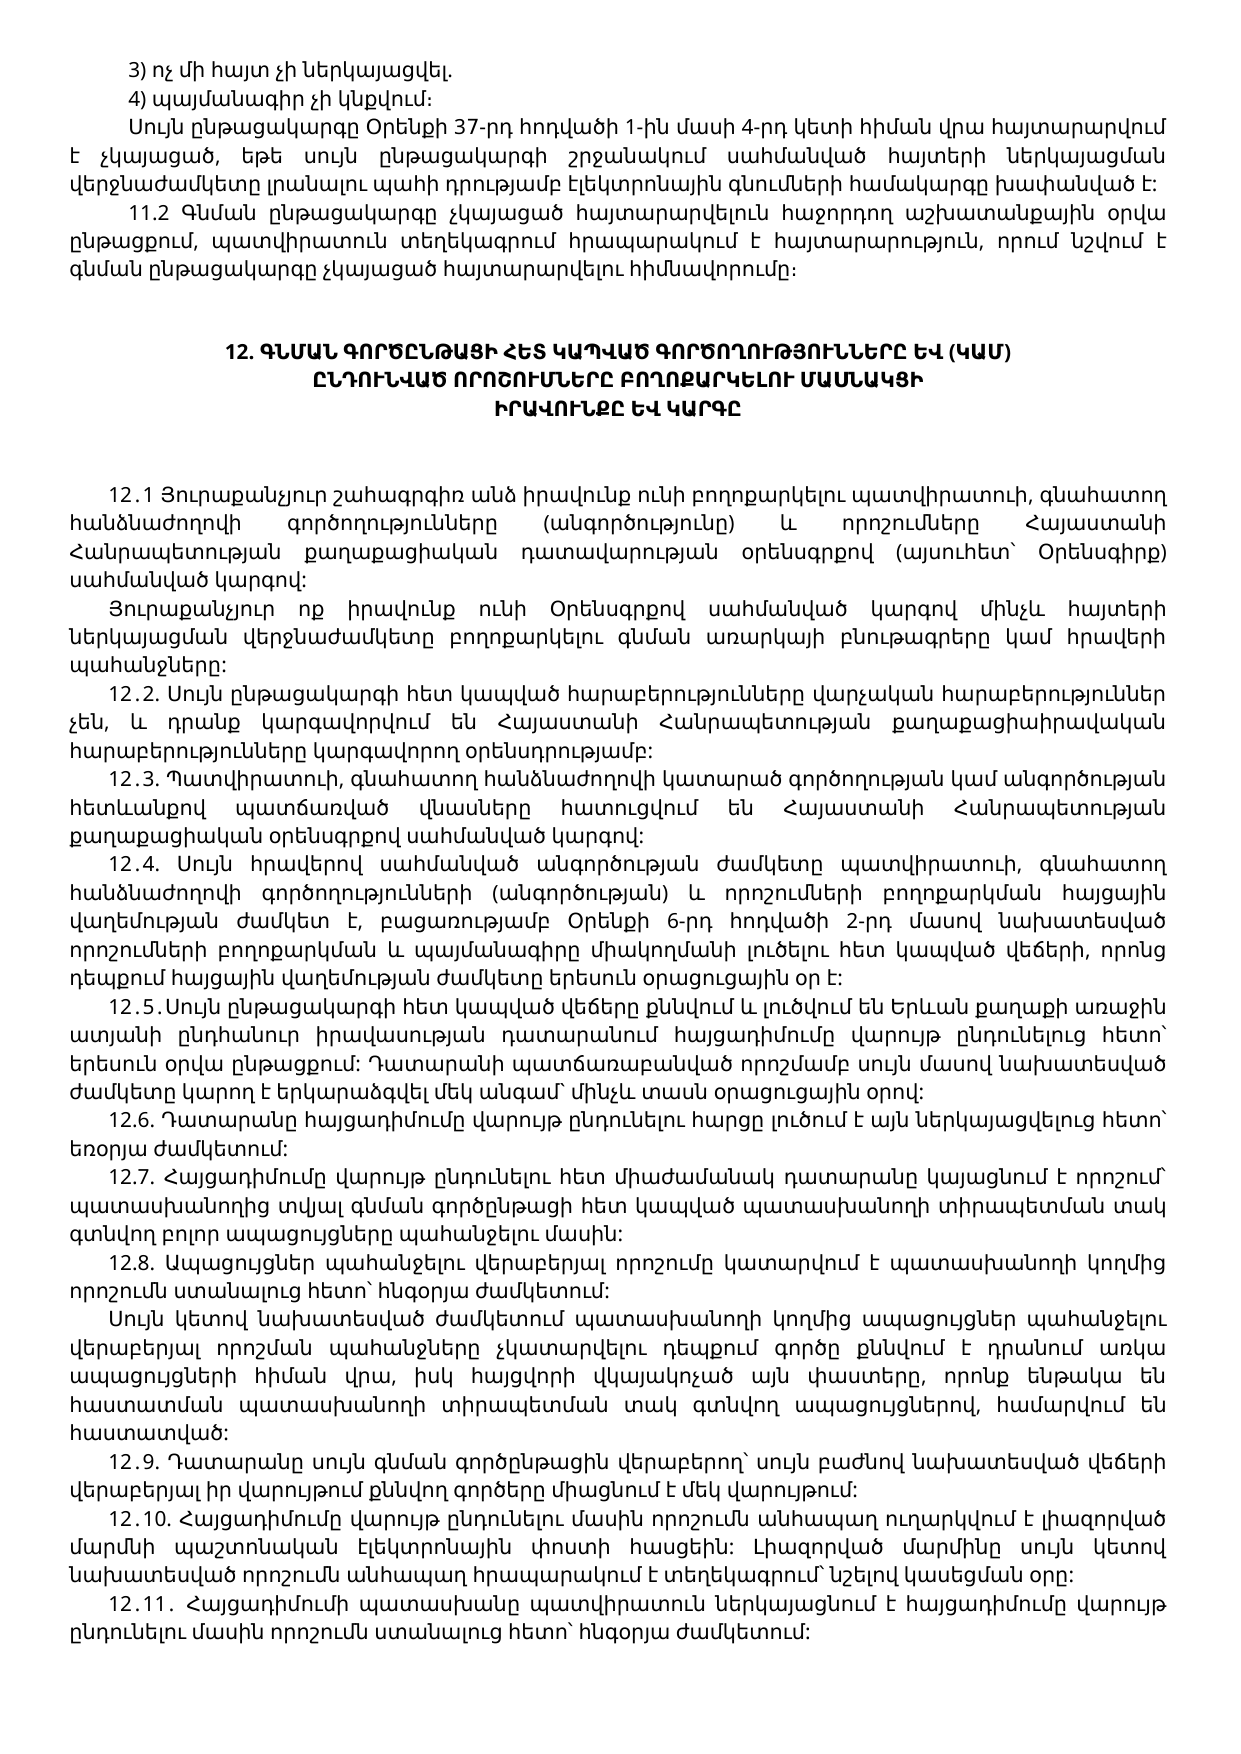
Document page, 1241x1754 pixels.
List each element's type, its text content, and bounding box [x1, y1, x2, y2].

text 12․3. Պատվիրատուի, գնահատող հանձնաժողովի կատարած գործողության կամ անգործության հետևանքով պատճառված վնասները հատուցվում են Հայաստանի Հանրապետության քաղաքացիական օրենսգրքով սահմանված կարգով: [69, 764, 1167, 849]
text 12. ԳՆՄԱՆ ԳՈՐԾԸՆԹԱՑԻ ՀԵՏ ԿԱՊՎԱԾ ԳՈՐԾՈՂՈՒԹՅՈՒՆՆԵՐԸ ԵՎ (ԿԱՄ) [69, 337, 1167, 365]
text Յուրաքանչյուր ոք իրավունք ունի Օրենսգրքով սահմանված կարգով մինչև հայտերի ներկայացման վերջնաժամկետը բողոքարկելու գնման առարկայի բնութագրերը կամ հրավերի պահանջները: [69, 594, 1167, 679]
text 4) պայմանագիր չի կնքվում։ [69, 84, 1167, 112]
text 12.6. Դատարանը հայցադիմումը վարույթ ընդունելու հարցը լուծում է այն ներկայացվելուց հետո՝ եռօրյա ժամկետում: [69, 1106, 1167, 1162]
text 12․10. Հայցադիմումը վարույթ ընդունելու մասին որոշումն անհապաղ ուղարկվում է լիազորված մարմնի պաշտոնական էլեկտրոնային փոստի հասցեին: Լիազորված մարմինը սույն կետով նախատեսված որոշումն անհապաղ հրապարակում է տեղեկագրում՝ նշելով կասեցման օրը: [69, 1504, 1167, 1589]
text ԸՆԴՈՒՆՎԱԾ ՈՐՈՇՈՒՄՆԵՐԸ ԲՈՂՈՔԱՐԿԵԼՈՒ ՄԱՍՆԱԿՑԻ [69, 365, 1167, 394]
text ԻՐԱՎՈՒՆՔԸ ԵՎ ԿԱՐԳԸ [69, 394, 1167, 422]
text 12․2. Սույն ընթացակարգի հետ կապված հարաբերությունները վարչական հարաբերություններ չեն, և դրանք կարգավորվում են Հայաստանի Հանրապետության քաղաքացիաիրավական հարաբերությունները կարգավորող օրենսդրությամբ: [69, 679, 1167, 764]
text 12.7. Հայցադիմումը վարույթ ընդունելու հետ միաժամանակ դատարանը կայացնում է որոշում՝ պատասխանողից տվյալ գնման գործընթացի հետ կապված պատասխանողի տիրապետման տակ գտնվող բոլոր ապացույցները պահանջելու մասին: [69, 1162, 1167, 1248]
text 3) ոչ մի հայտ չի ներկայացվել. [69, 56, 1167, 84]
text 12․5․Սույն ընթացակարգի հետ կապված վեճերը քննվում և լուծվում են Երևան քաղաքի առաջին ատյանի ընդհանուր իրավասության դատարանում հայցադիմումը վարույթ ընդունելուց հետո՝ երեսուն օրվա ընթացքում: Դատարանի պատճառաբանված որոշմամբ սույն մասով նախատեսված ժամկետը կարող է երկարաձգվել մեկ անգամ` մինչև տասն օրացուցային օրով: [69, 992, 1167, 1106]
text 12․11․ Հայցադիմումի պատասխանը պատվիրատուն ներկայացնում է հայցադիմումը վարույթ ընդունելու մասին որոշումն ստանալուց հետո՝ հնգօրյա ժամկետում: [69, 1589, 1167, 1646]
text Սույն կետով նախատեսված ժամկետում պատասխանողի կողմից ապացույցներ պահանջելու վերաբերյալ որոշման պահանջները չկատարվելու դեպքում գործը քննվում է դրանում առկա ապացույցների հիման վրա, իսկ հայցվորի վկայակոչած այն փաստերը, որոնք ենթակա են հաստատման պատասխանողի տիրապետման տակ գտնվող ապացույցներով, համարվում են հաստատված: [69, 1304, 1167, 1447]
text 12․1 Յուրաքանչյուր շահագրգիռ անձ իրավունք ունի բողոքարկելու պատվիրատուի, գնահատող հանձնաժողովի գործողությունները (անգործությունը) և որոշումները Հայաստանի Հանրապետության քաղաքացիական դատավարության օրենսգրքով (այսուհետ՝ Օրենսգիրք) սահմանված կարգով: [69, 480, 1167, 594]
text Սույն ընթացակարգը Օրենքի 37-րդ հոդվածի 1-ին մասի 4-րդ կետի հիման վրա հայտարարվում է չկայացած, եթե սույն ընթացակարգի շրջանակում սահմանված հայտերի ներկայացման վերջնաժամկետը լրանալու պահի դրությամբ էլեկտրոնային գնումների համակարգը խափանված է: [69, 112, 1167, 198]
text 12.8. Ապացույցներ պահանջելու վերաբերյալ որոշումը կատարվում է պատասխանողի կողմից որոշումն ստանալուց հետո՝ հնգօրյա ժամկետում: [69, 1248, 1167, 1304]
text 12․9. Դատարանը սույն գնման գործընթացին վերաբերող՝ սույն բաժնով նախատեսված վեճերի վերաբերյալ իր վարույթում քննվող գործերը միացնում է մեկ վարույթում: [69, 1447, 1167, 1504]
text 11.2 Գնման ընթացակարգը չկայացած հայտարարվելուն հաջորդող աշխատանքային օրվա ընթացքում, պատվիրատուն տեղեկագրում հրապարակում է հայտարարություն, որում նշվում է գնման ընթացակարգը չկայացած հայտարարվելու հիմնավորումը։ [69, 198, 1167, 283]
text 12․4. Սույն հրավերով սահմանված անգործության ժամկետը պատվիրատուի, գնահատող հանձնաժողովի գործողությունների (անգործության) և որոշումների բողոքարկման հայցային վաղեմության ժամկետ է, բացառությամբ Օրենքի 6-րդ հոդվածի 2-րդ մասով նախատեսված որոշումների բողոքարկման և պայմանագիրը միակողմանի լուծելու հետ կապված վեճերի, որոնց դեպքում հայցային վաղեմության ժամկետը երեսուն օրացուցային օր է: [69, 849, 1167, 992]
